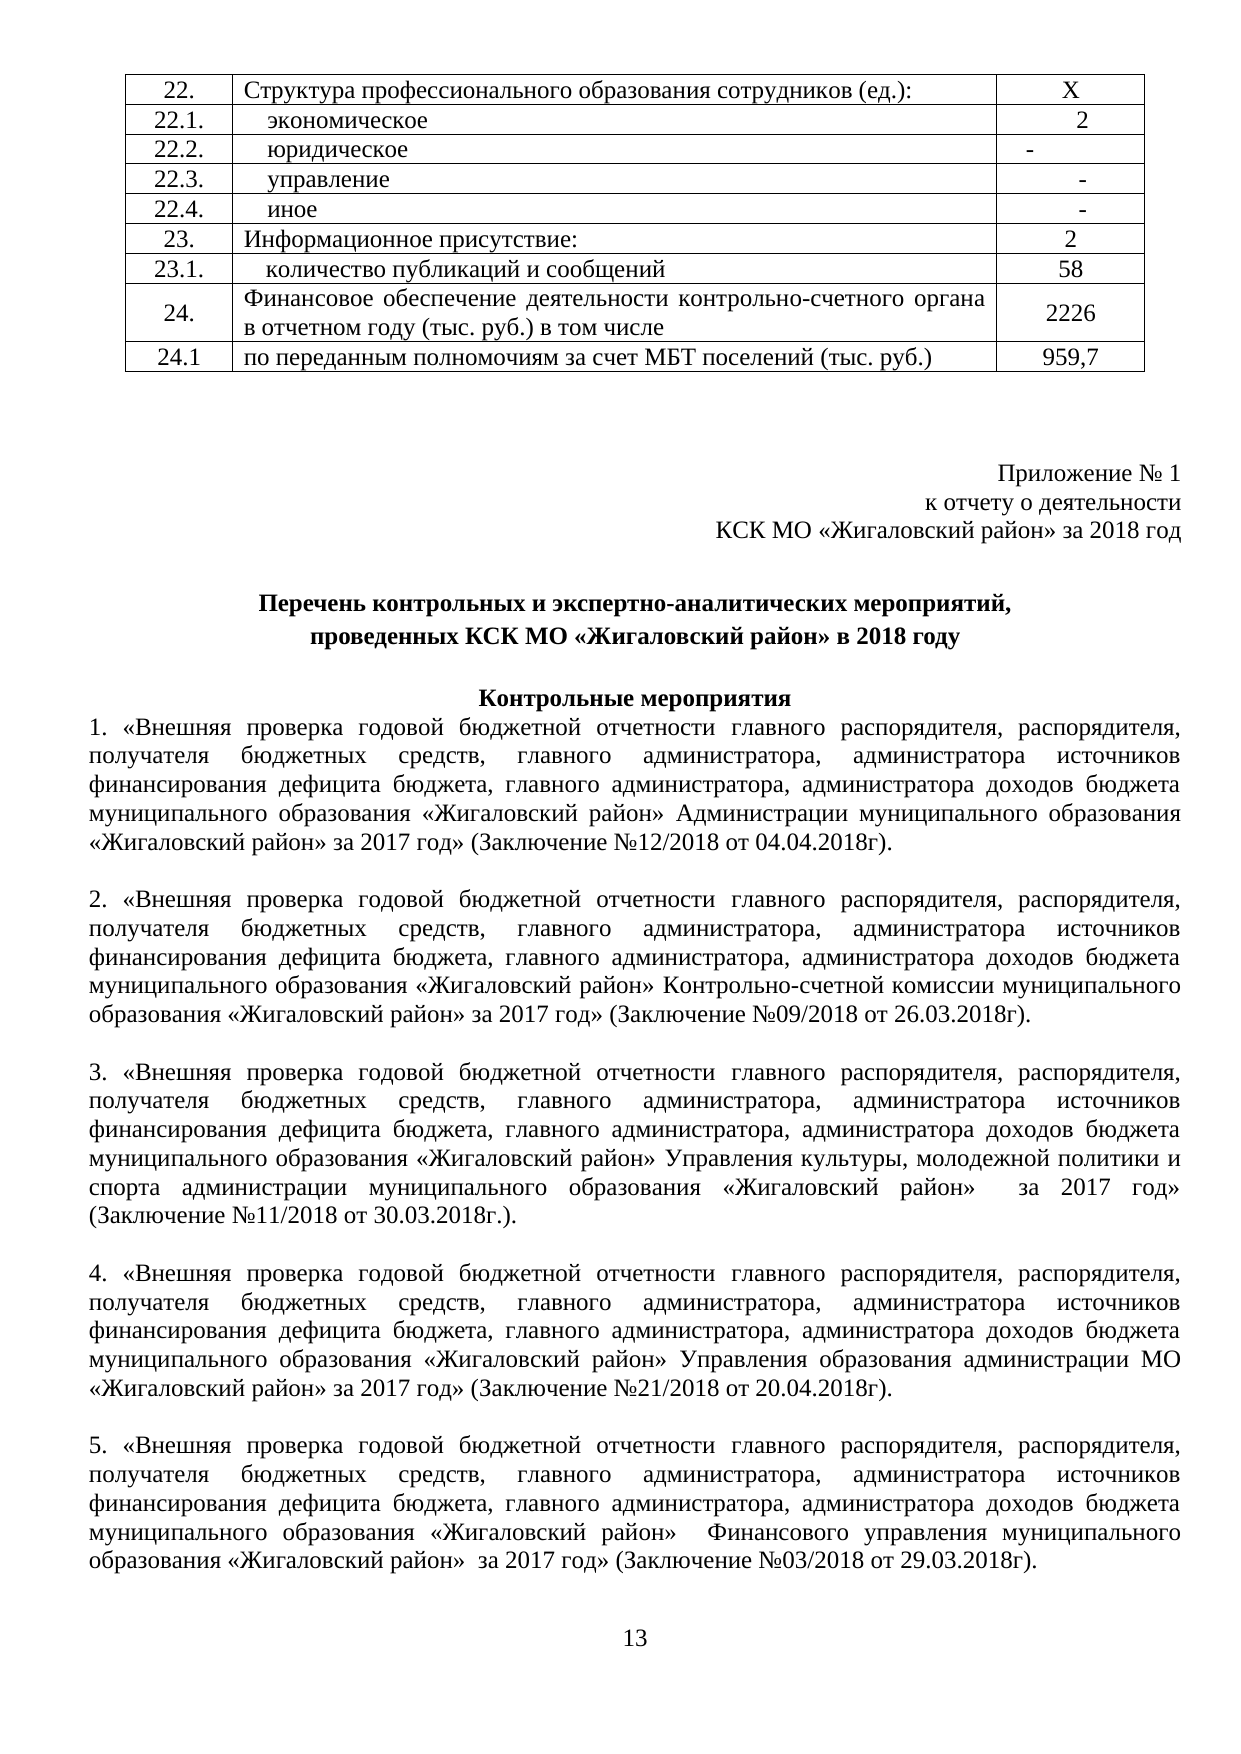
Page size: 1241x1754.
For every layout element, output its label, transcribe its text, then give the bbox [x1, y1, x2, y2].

table_cell 22.4. [126, 194, 232, 223]
table_cell количество публикаций и сообщений [233, 254, 996, 282]
table_cell иное [233, 194, 996, 223]
table_cell 23.1. [126, 254, 232, 282]
table_cell - [997, 194, 1144, 223]
text 5. «Внешняя проверка годовой бюджетной отчетности главного распорядителя, распорядителя, получателя бюджетных средств, главного администратора, администратора источников финансирования дефицита бюджета, главного администратора, администратора доходов бюджета муниципального образования «Жигаловский район» Финансового управления муниципального образования «Жигаловский район» за 2017 год» (Заключение №03/2018 от 29.03.2018г). [89, 1431, 1181, 1574]
table_cell 24.1 [126, 342, 232, 371]
table_cell 24. [126, 284, 232, 341]
text Контрольные мероприятия [89, 683, 1181, 712]
text 1. «Внешняя проверка годовой бюджетной отчетности главного распорядителя, распорядителя, получателя бюджетных средств, главного администратора, администратора источников финансирования дефицита бюджета, главного администратора, администратора доходов бюджета муниципального образования «Жигаловский район» Администрации муниципального образования «Жигаловский район» за 2017 год» (Заключение №12/2018 от 04.04.2018г). [89, 712, 1181, 856]
table_cell экономическое [233, 105, 996, 133]
table_cell - [997, 135, 1144, 163]
table_cell - [997, 164, 1144, 193]
table_cell 22.3. [126, 164, 232, 193]
text КСК МО «Жигаловский район» за 2018 год [89, 516, 1181, 544]
subtitle проведенных КСК МО «Жигаловский район» в 2018 году [89, 621, 1181, 650]
table_cell юридическое [233, 135, 996, 163]
table_cell 22. [126, 75, 232, 104]
table_cell 2226 [997, 284, 1144, 341]
table_cell 2 [997, 224, 1144, 253]
table_cell Структура профессионального образования сотрудников (ед.): [233, 75, 996, 104]
table_cell 58 [997, 254, 1144, 282]
table_cell 22.1. [126, 105, 232, 133]
table_cell управление [233, 164, 996, 193]
text Приложение № 1 [89, 458, 1181, 487]
table_cell Информационное присутствие: [233, 224, 996, 253]
table_cell 2 [997, 105, 1144, 133]
table_cell по переданным полномочиям за счет МБТ поселений (тыс. руб.) [233, 342, 996, 371]
table_cell 23. [126, 224, 232, 253]
table_cell 22.2. [126, 135, 232, 163]
text 2. «Внешняя проверка годовой бюджетной отчетности главного распорядителя, распорядителя, получателя бюджетных средств, главного администратора, администратора источников финансирования дефицита бюджета, главного администратора, администратора доходов бюджета муниципального образования «Жигаловский район» Контрольно-счетной комиссии муниципального образования «Жигаловский район» за 2017 год» (Заключение №09/2018 от 26.03.2018г). [89, 884, 1181, 1028]
table_cell 959,7 [997, 342, 1144, 371]
text к отчету о деятельности [89, 487, 1181, 516]
subtitle Перечень контрольных и экспертно-аналитических мероприятий, [89, 588, 1181, 617]
text 4. «Внешняя проверка годовой бюджетной отчетности главного распорядителя, распорядителя, получателя бюджетных средств, главного администратора, администратора источников финансирования дефицита бюджета, главного администратора, администратора доходов бюджета муниципального образования «Жигаловский район» Управления образования администрации МО «Жигаловский район» за 2017 год» (Заключение №21/2018 от 20.04.2018г). [89, 1258, 1181, 1402]
table_cell Х [997, 75, 1144, 104]
table_cell Финансовое обеспечение деятельности контрольно-счетного органа в отчетном году (тыс. руб.) в том числе [233, 284, 996, 341]
text 3. «Внешняя проверка годовой бюджетной отчетности главного распорядителя, распорядителя, получателя бюджетных средств, главного администратора, администратора источников финансирования дефицита бюджета, главного администратора, администратора доходов бюджета муниципального образования «Жигаловский район» Управления культуры, молодежной политики и спорта администрации муниципального образования «Жигаловский район» за 2017 год» (Заключение №11/2018 от 30.03.2018г.). [89, 1057, 1181, 1229]
